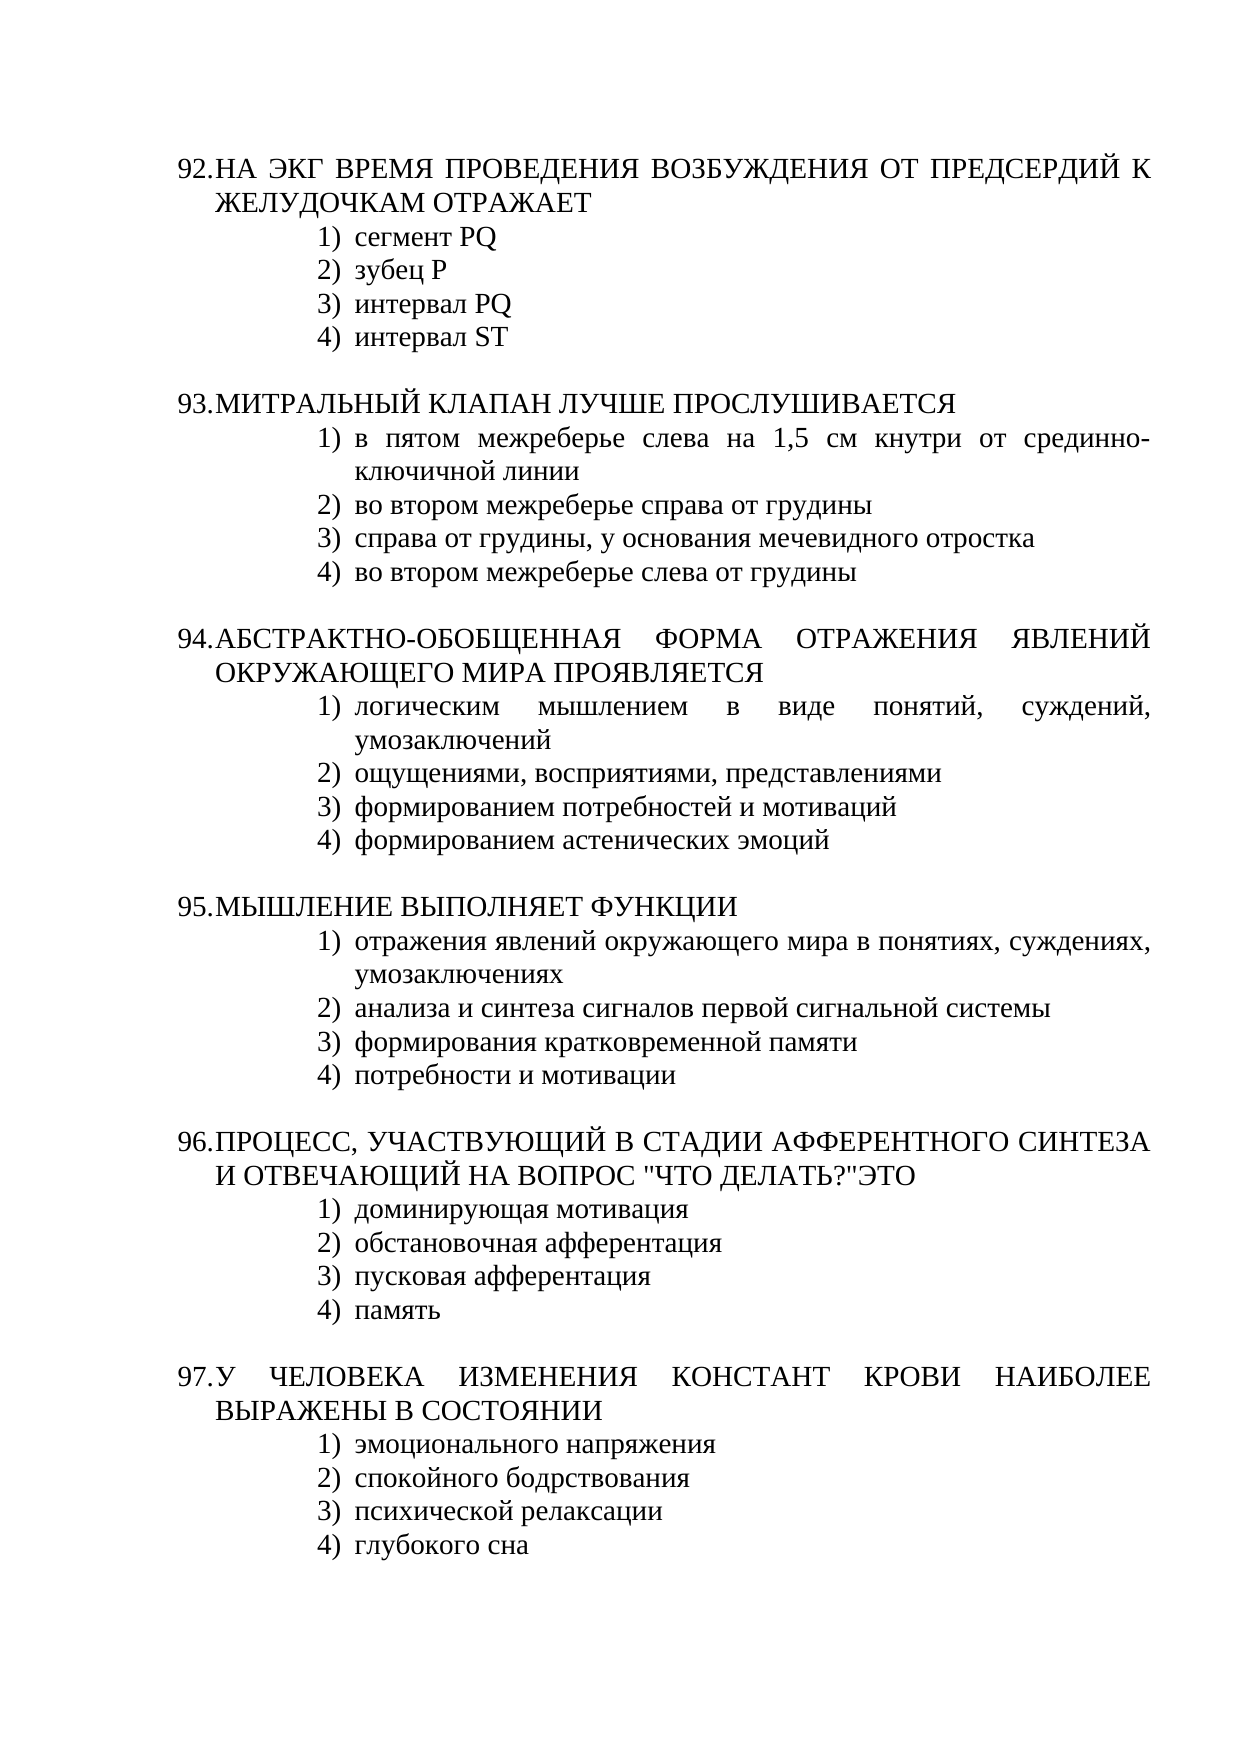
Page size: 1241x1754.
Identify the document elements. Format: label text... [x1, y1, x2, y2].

list справа от грудины, у основания мечевидного отростка [317, 521, 1152, 554]
list анализа и синтеза сигналов первой сигнальной системы [317, 990, 1152, 1024]
list интервал PQ [317, 286, 1152, 319]
list НА ЭКГ ВРЕМЯ ПРОВЕДЕНИЯ ВОЗБУЖДЕНИЯ ОТ ПРЕДСЕРДИЙ К ЖЕЛУДОЧКАМ ОТРАЖАЕТ [177, 152, 1152, 219]
list спокойного бодрствования [317, 1460, 1152, 1493]
list зубец P [317, 252, 1152, 286]
list МИТРАЛЬНЫЙ КЛАПАН ЛУЧШЕ ПРОСЛУШИВАЕТСЯ [177, 386, 1152, 420]
list пусковая афферентация [317, 1258, 1152, 1292]
list в пятом межреберье слева на 1,5 см кнутри от срединно-ключичной линии [317, 420, 1152, 487]
list У ЧЕЛОВЕКА ИЗМЕНЕНИЯ КОНСТАНТ КРОВИ НАИБОЛЕЕ ВЫРАЖЕНЫ В СОСТОЯНИИ [177, 1359, 1152, 1426]
list ощущениями, восприятиями, представлениями [317, 755, 1152, 789]
list ПРОЦЕСС, УЧАСТВУЮЩИЙ В СТАДИИ АФФЕРЕНТНОГО СИНТЕЗА И ОТВЕЧАЮЩИЙ НА ВОПРОС "ЧТО ДЕЛАТЬ?"ЭТО [177, 1124, 1152, 1191]
list формированием астенических эмоций [317, 822, 1152, 856]
list формированием потребностей и мотиваций [317, 789, 1152, 822]
list логическим мышлением в виде понятий, суждений, умозаключений [317, 688, 1152, 755]
list МЫШЛЕНИЕ ВЫПОЛНЯЕТ ФУНКЦИИ [177, 889, 1152, 923]
list во втором межреберье справа от грудины [317, 487, 1152, 521]
list глубокого сна [317, 1527, 1152, 1560]
list потребности и мотивации [317, 1057, 1152, 1091]
list доминирующая мотивация [317, 1191, 1152, 1225]
list отражения явлений окружающего мира в понятиях, суждениях, умозаключениях [317, 923, 1152, 990]
list формирования кратковременной памяти [317, 1024, 1152, 1057]
list память [317, 1292, 1152, 1326]
list обстановочная афферентация [317, 1225, 1152, 1258]
list психической релаксации [317, 1493, 1152, 1527]
list эмоционального напряжения [317, 1426, 1152, 1460]
list сегмент PQ [317, 219, 1152, 252]
list интервал ST [317, 319, 1152, 353]
list во втором межреберье слева от грудины [317, 554, 1152, 588]
list АБСТРАКТНО-ОБОБЩЕННАЯ ФОРМА ОТРАЖЕНИЯ ЯВЛЕНИЙ ОКРУЖАЮЩЕГО МИРА ПРОЯВЛЯЕТСЯ [177, 621, 1152, 688]
